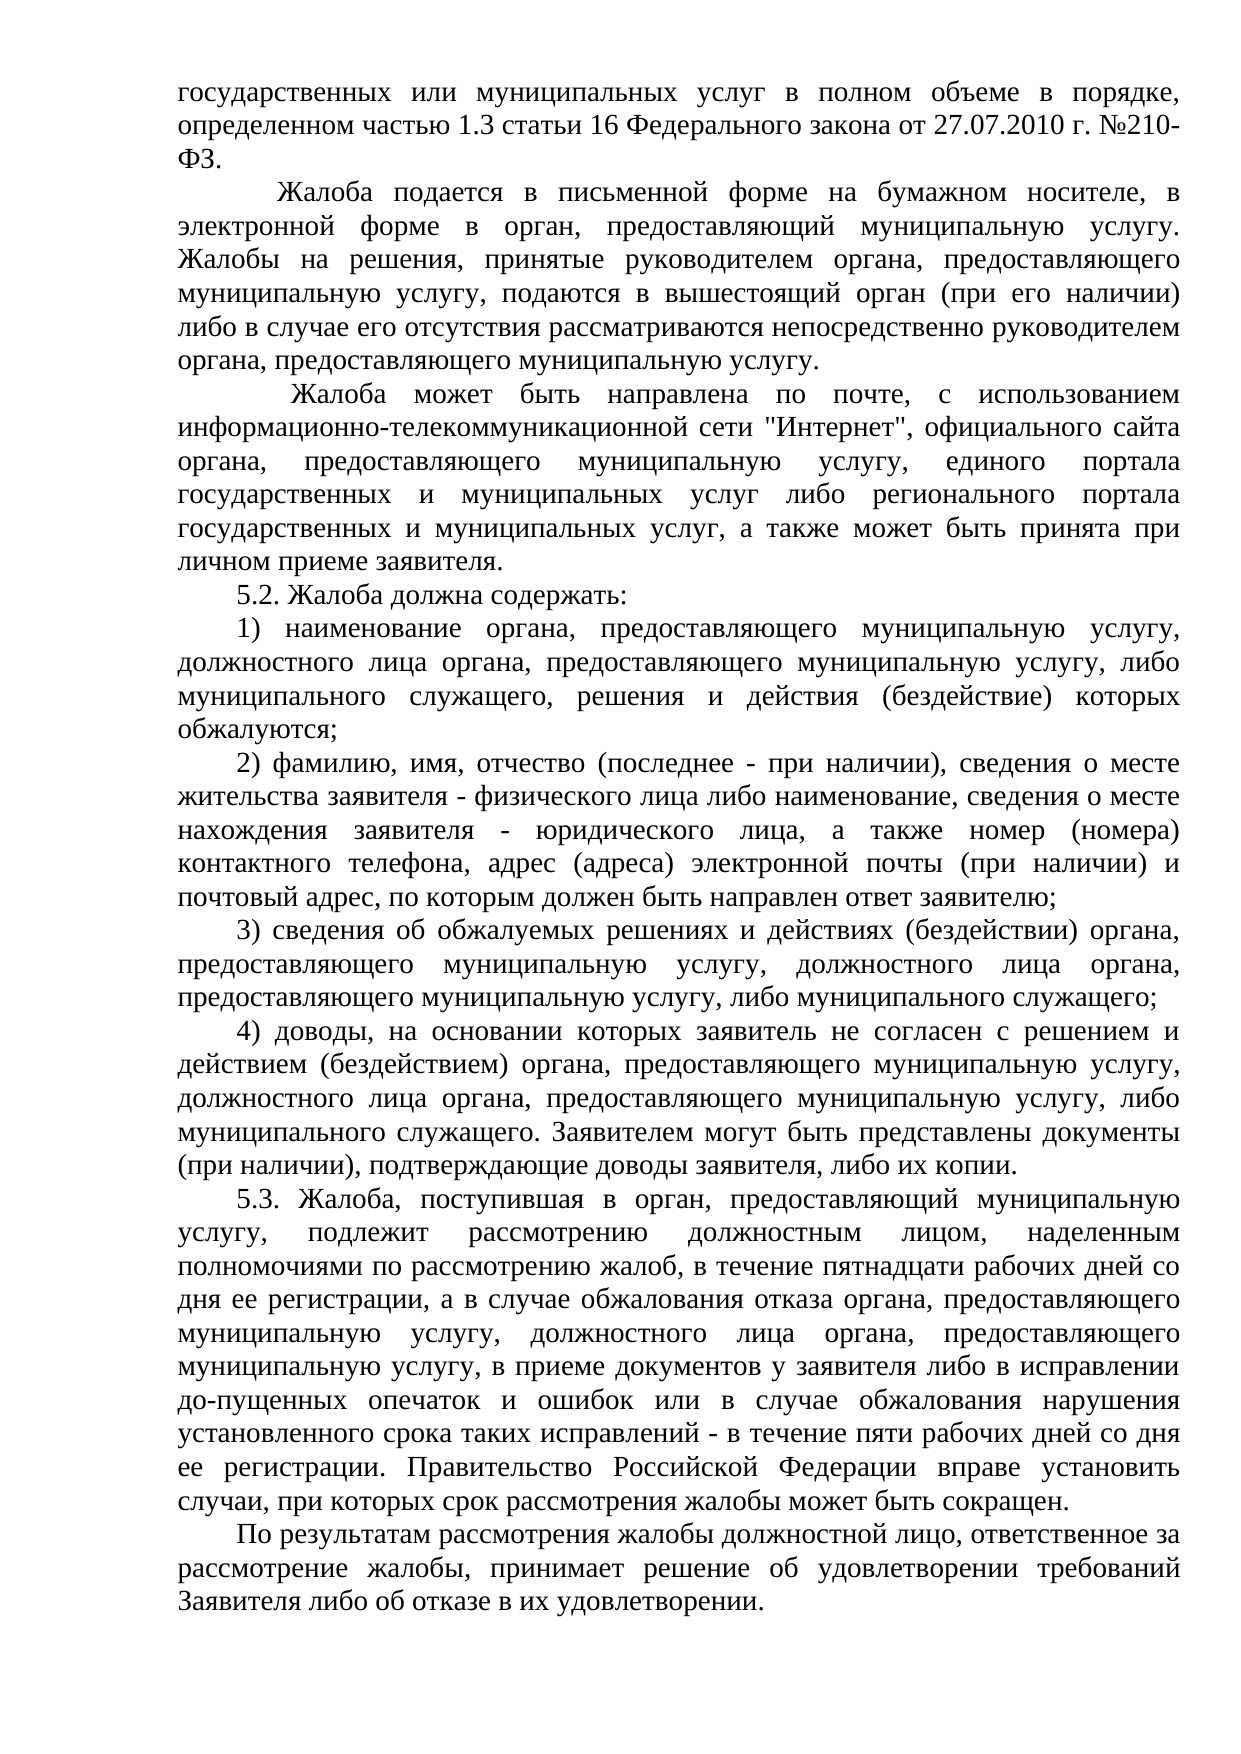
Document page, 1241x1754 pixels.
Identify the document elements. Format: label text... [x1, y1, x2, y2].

text По результатам рассмотрения жалобы должностной лицо, ответственное за рассмотрение жалобы, принимает решение об удовлетворении требований Заявителя либо об отказе в их удовлетворении. [177, 1516, 1181, 1617]
text 5.2. Жалоба должна содержать: [177, 577, 1181, 611]
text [177, 74, 1181, 174]
text Жалоба может быть направлена по почте, с использованием информационно-телекоммуникационной сети "Интернет", официального сайта органа, предоставляющего муниципальную услугу, единого портала государственных и муниципальных услуг либо регионального портала государственных и муниципальных услуг, а также может быть принята при личном приеме заявителя. [177, 376, 1181, 577]
text 5.3. Жалоба, поступившая в орган, предоставляющий муниципальную услугу, подлежит рассмотрению должностным лицом, наделенным полномочиями по рассмотрению жалоб, в течение пятнадцати рабочих дней со дня ее регистрации, а в случае обжалования отказа органа, предоставляющего муниципальную услугу, должностного лица органа, предоставляющего муниципальную услугу, в приеме документов у заявителя либо в исправлении до-пущенных опечаток и ошибок или в случае обжалования нарушения установленного срока таких исправлений - в течение пяти рабочих дней со дня ее регистрации. Правительство Российской Федерации вправе установить случаи, при которых срок рассмотрения жалобы может быть сокращен. [177, 1181, 1181, 1516]
text 4) доводы, на основании которых заявитель не согласен с решением и действием (бездействием) органа, предоставляющего муниципальную услугу, должностного лица органа, предоставляющего муниципальную услугу, либо муниципального служащего. Заявителем могут быть представлены документы (при наличии), подтверждающие доводы заявителя, либо их копии. [177, 1013, 1181, 1181]
text Жалоба подается в письменной форме на бумажном носителе, в электронной форме в орган, предоставляющий муниципальную услугу. Жалобы на решения, принятые руководителем органа, предоставляющего муниципальную услугу, подаются в вышестоящий орган (при его наличии) либо в случае его отсутствия рассматриваются непосредственно руководителем органа, предоставляющего муниципальную услугу. [177, 174, 1181, 376]
text 3) сведения об обжалуемых решениях и действиях (бездействии) органа, предоставляющего муниципальную услугу, должностного лица органа, предоставляющего муниципальную услугу, либо муниципального служащего; [177, 912, 1181, 1013]
text 1) наименование органа, предоставляющего муниципальную услугу, должностного лица органа, предоставляющего муниципальную услугу, либо муниципального служащего, решения и действия (бездействие) которых обжалуются; [177, 611, 1181, 745]
text 2) фамилию, имя, отчество (последнее - при наличии), сведения о месте жительства заявителя - физического лица либо наименование, сведения о месте нахождения заявителя - юридического лица, а также номер (номера) контактного телефона, адрес (адреса) электронной почты (при наличии) и почтовый адрес, по которым должен быть направлен ответ заявителю; [177, 745, 1181, 912]
